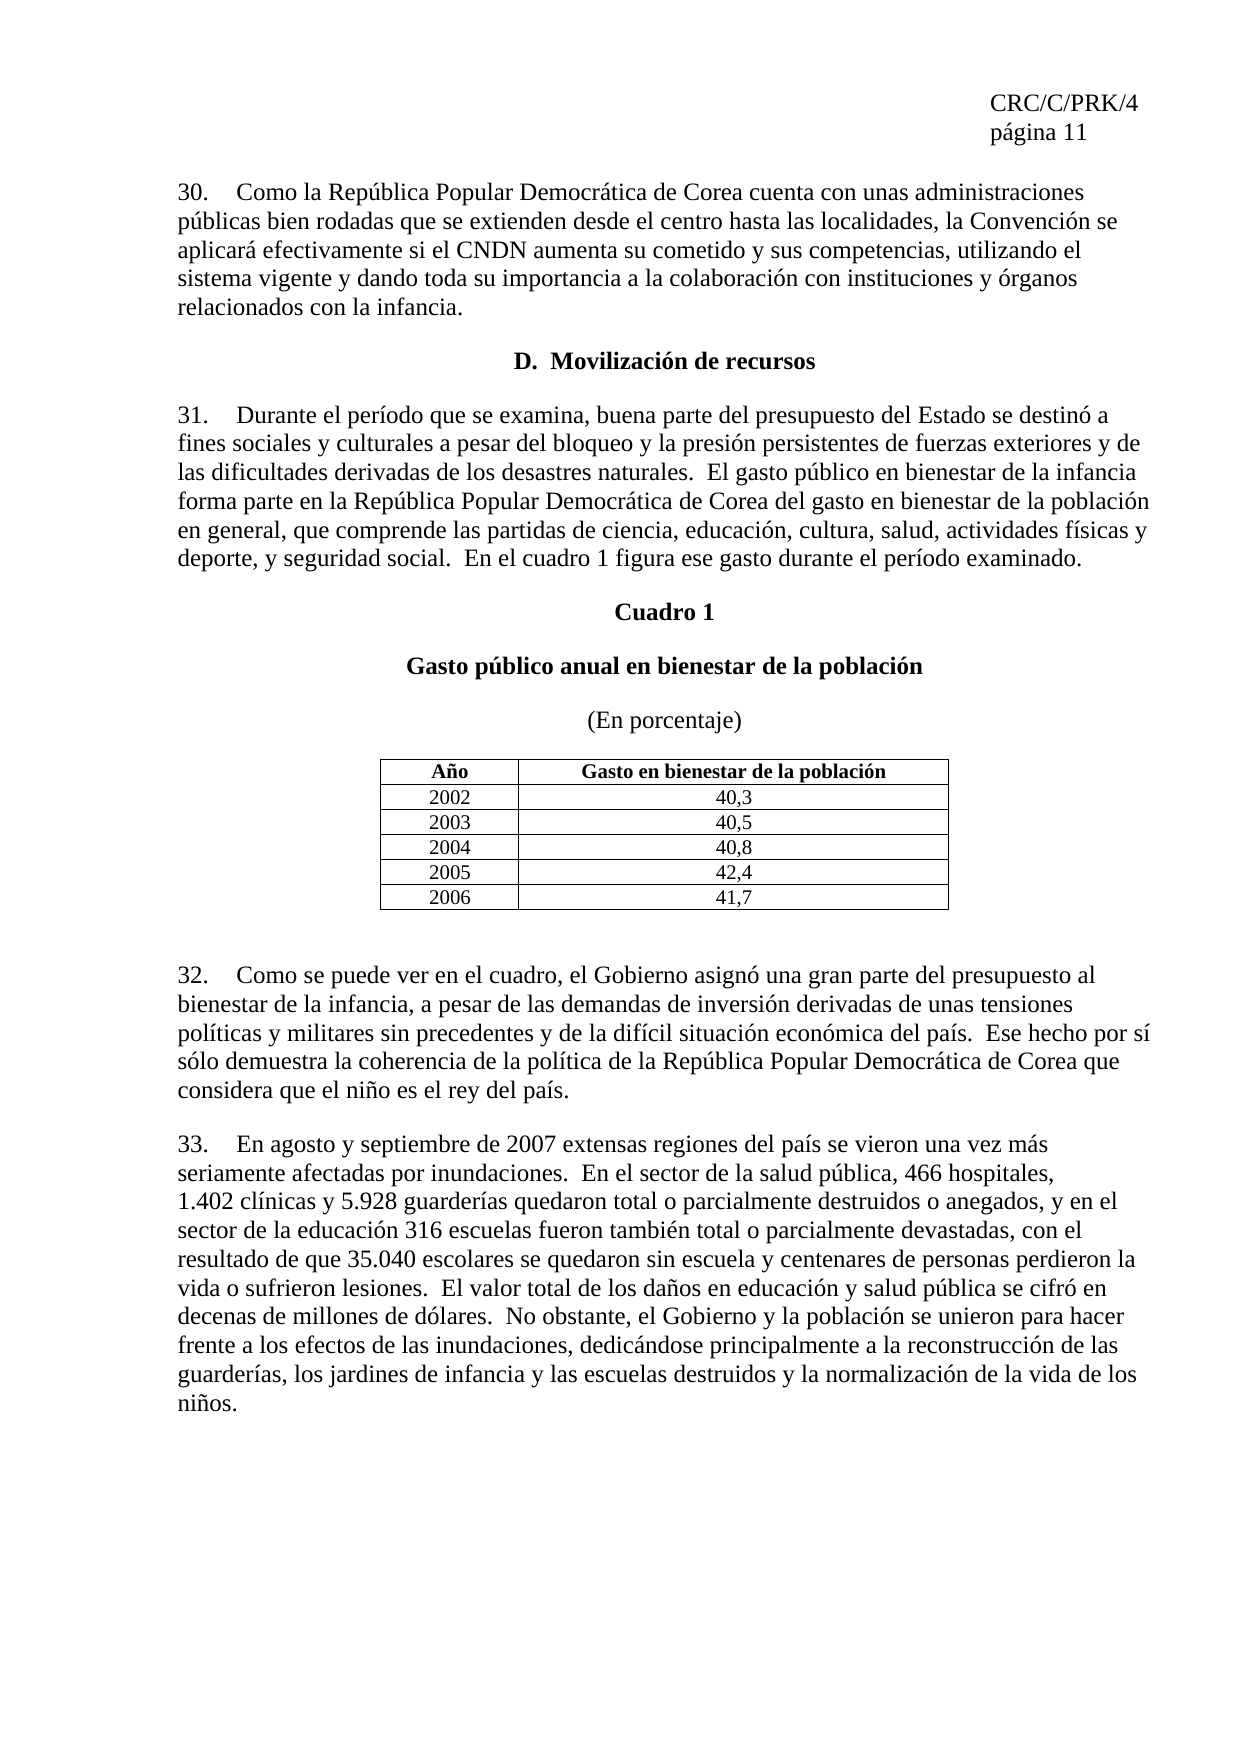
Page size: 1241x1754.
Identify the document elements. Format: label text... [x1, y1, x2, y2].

text 33. En agosto y septiembre de 2007 extensas regiones del país se vieron una vez más seriamente afectadas por inundaciones. En el sector de la salud pública, 466 hospitales, 1.402 clínicas y 5.928 guarderías quedaron total o parcialmente destruidos o anegados, y en el sector de la educación 316 escuelas fueron también total o parcialmente devastadas, con el resultado de que 35.040 escolares se quedaron sin escuela y centenares de personas perdieron la vida o sufrieron lesiones. El valor total de los daños en educación y salud pública se cifró en decenas de millones de dólares. No obstante, el Gobierno y la población se unieron para hacer frente a los efectos de las inundaciones, dedicándose principalmente a la reconstrucción de las guarderías, los jardines de infancia y las escuelas destruidos y la normalización de la vida de los niños. [177, 1129, 1152, 1416]
table_cell 2002 [381, 785, 518, 809]
table_cell 2004 [381, 835, 518, 859]
table_cell 2006 [381, 885, 518, 909]
table_header Gasto en bienestar de la población [519, 760, 948, 783]
table_header Año [381, 760, 518, 783]
table_cell 42,4 [519, 860, 948, 884]
text 30. Como la República Popular Democrática de Corea cuenta con unas administraciones públicas bien rodadas que se extienden desde el centro hasta las localidades, la Convención se aplicará efectivamente si el CNDN aumenta su cometido y sus competencias, utilizando el sistema vigente y dando toda su importancia a la colaboración con instituciones y órganos relacionados con la infancia. [177, 177, 1152, 321]
text 31. Durante el período que se examina, buena parte del presupuesto del Estado se destinó a fines sociales y culturales a pesar del bloqueo y la presión persistentes de fuerzas exteriores y de las dificultades derivadas de los desastres naturales. El gasto público en bienestar de la infancia forma parte en la República Popular Democrática de Corea del gasto en bienestar de la población en general, que comprende las partidas de ciencia, educación, cultura, salud, actividades físicas y deporte, y seguridad social. En el cuadro 1 figura ese gasto durante el período examinado. [177, 400, 1152, 572]
table_cell 40,5 [519, 810, 948, 834]
text Gasto público anual en bienestar de la población [177, 651, 1152, 680]
table_cell 41,7 [519, 885, 948, 909]
text D. Movilización de recursos [177, 346, 1152, 375]
table_cell 40,3 [519, 785, 948, 809]
table_cell 2003 [381, 810, 518, 834]
text Cuadro 1 [177, 597, 1152, 626]
table_cell 40,8 [519, 835, 948, 859]
text 32. Como se puede ver en el cuadro, el Gobierno asignó una gran parte del presupuesto al bienestar de la infancia, a pesar de las demandas de inversión derivadas de unas tensiones políticas y militares sin precedentes y de la difícil situación económica del país. Ese hecho por sí sólo demuestra la coherencia de la política de la República Popular Democrática de Corea que considera que el niño es el rey del país. [177, 960, 1152, 1104]
table_cell 2005 [381, 860, 518, 884]
text (En porcentaje) [177, 705, 1152, 733]
